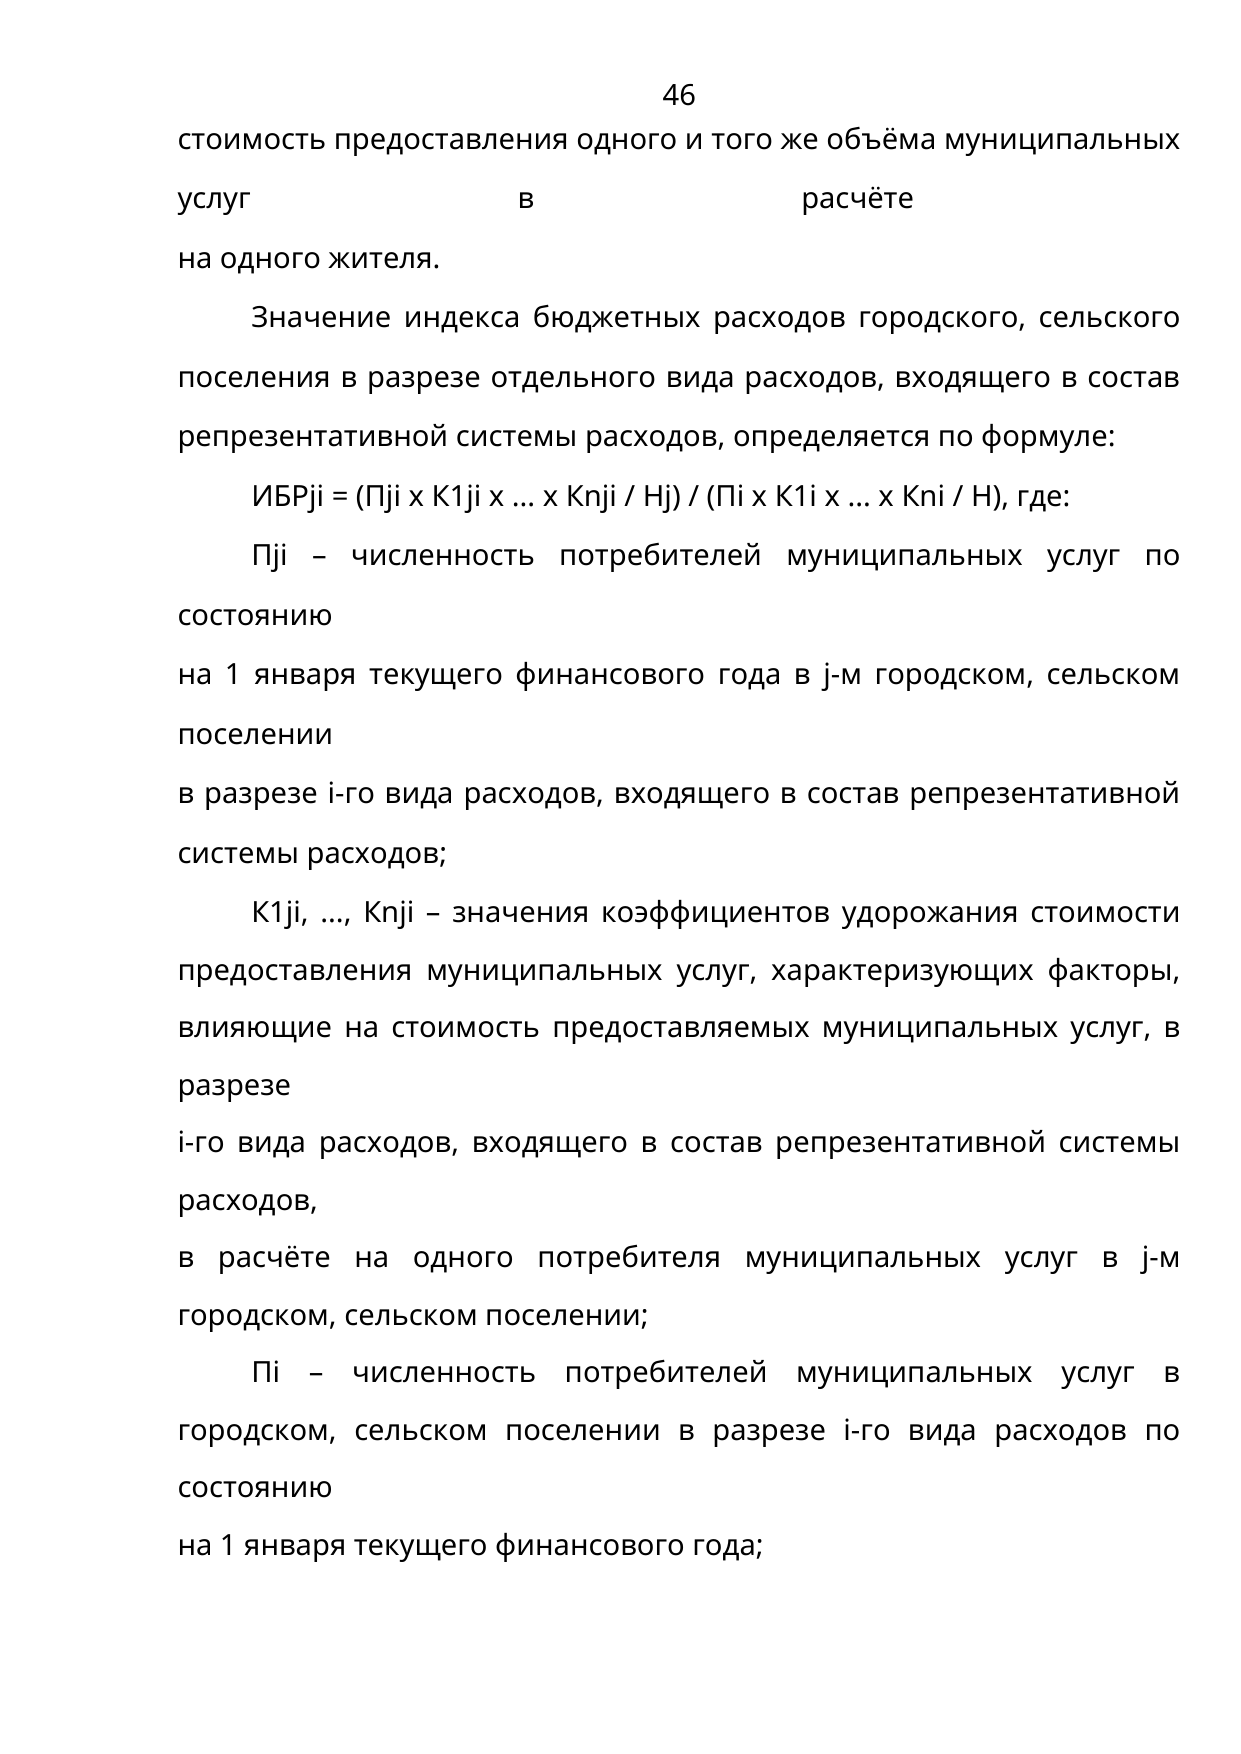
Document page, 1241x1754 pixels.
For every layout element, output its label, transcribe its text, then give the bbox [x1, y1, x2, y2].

text Пji – численность потребителей муниципальных услуг по состоянию на 1 января текущего финансового года в j-м городском, сельском поселении в разрезе i-го вида расходов, входящего в состав репрезентативной системы расходов; [177, 534, 1181, 872]
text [177, 118, 1181, 277]
text К1ji, ..., Кnji – значения коэффициентов удорожания стоимости предоставления муниципальных услуг, характеризующих факторы, влияющие на стоимость предоставляемых муниципальных услуг, в разрезе i-го вида расходов, входящего в состав репрезентативной системы расходов, в расчёте на одного потребителя муниципальных услуг в j-м городском, сельском поселении; [177, 891, 1181, 1333]
text ИБРji = (Пji x К1ji x ... x Кnji / Нj) / (Пi x К1i x ... x Кni / Н), где: [177, 475, 1181, 515]
text Значение индекса бюджетных расходов городского, сельского поселения в разрезе отдельного вида расходов, входящего в состав репрезентативной системы расходов, определяется по формуле: [177, 297, 1181, 455]
text Пi – численность потребителей муниципальных услуг в городском, сельском поселении в разрезе i-го вида расходов по состоянию на 1 января текущего финансового года; [177, 1351, 1181, 1563]
